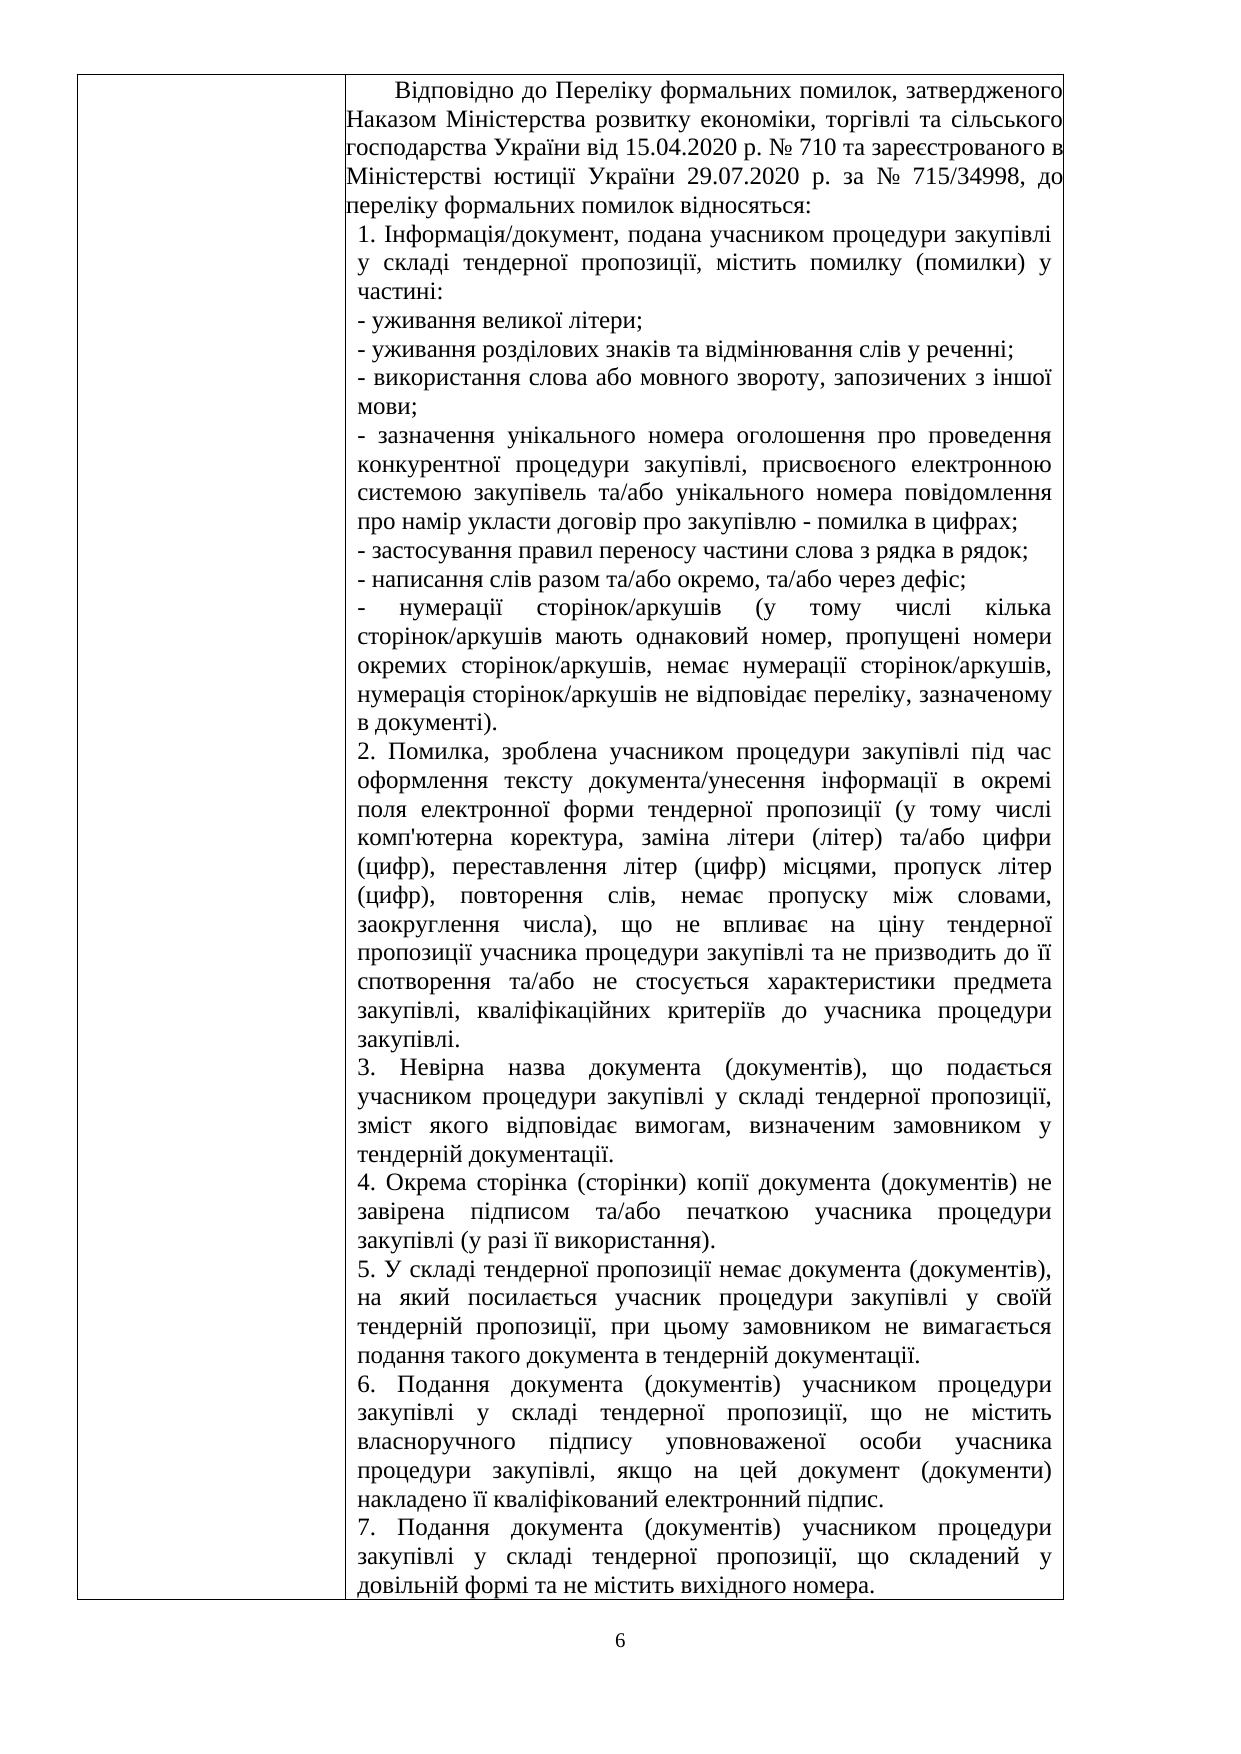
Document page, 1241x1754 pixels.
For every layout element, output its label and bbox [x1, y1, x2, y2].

table_cell [78, 75, 345, 1599]
table_cell [346, 75, 1063, 1599]
